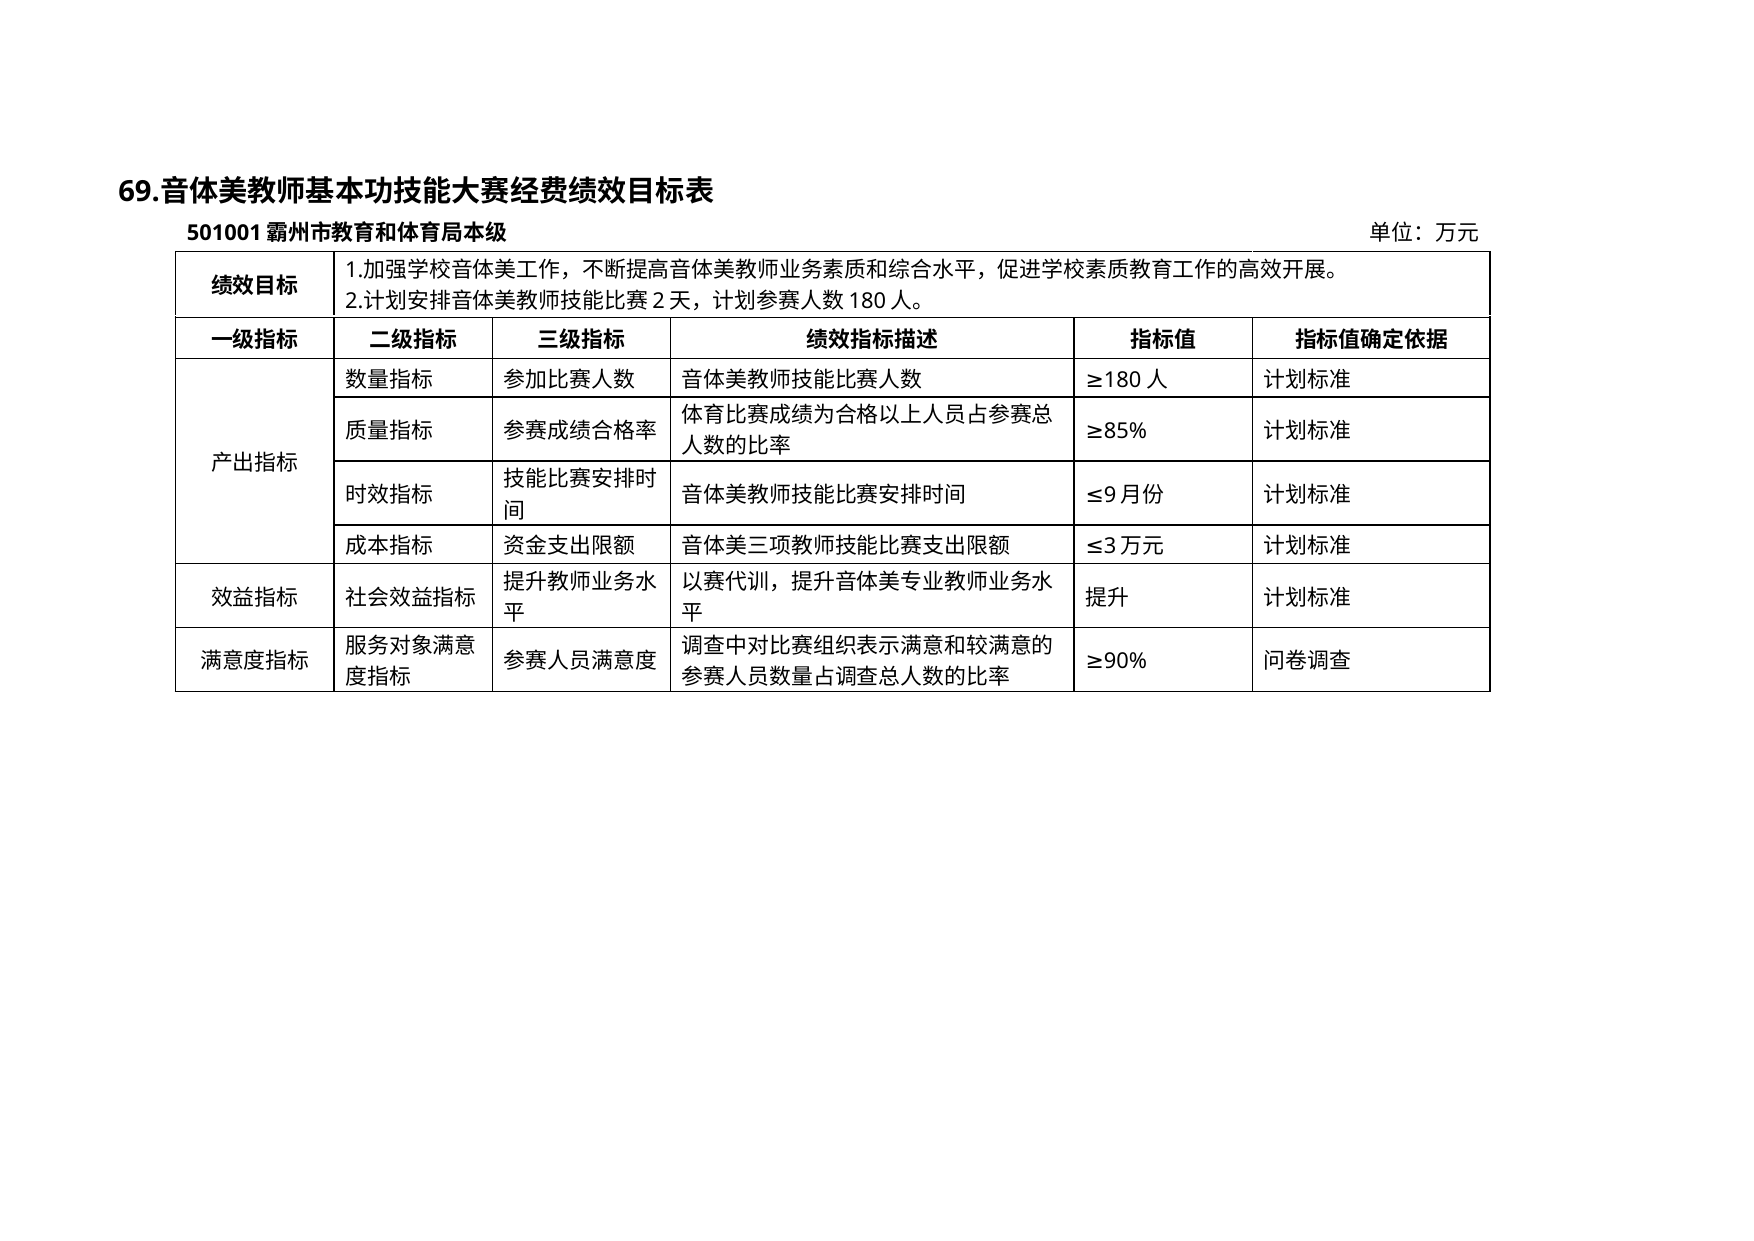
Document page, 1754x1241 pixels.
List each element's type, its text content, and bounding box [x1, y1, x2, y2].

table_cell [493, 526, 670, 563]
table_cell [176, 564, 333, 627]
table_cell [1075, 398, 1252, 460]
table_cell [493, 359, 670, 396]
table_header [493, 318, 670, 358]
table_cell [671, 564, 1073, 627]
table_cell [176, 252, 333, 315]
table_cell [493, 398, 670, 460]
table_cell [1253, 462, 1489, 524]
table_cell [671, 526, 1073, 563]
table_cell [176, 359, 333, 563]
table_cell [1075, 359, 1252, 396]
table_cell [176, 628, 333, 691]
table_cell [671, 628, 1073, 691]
text 69.音体美教师基本功技能大赛经费绩效目标表 [118, 167, 1547, 209]
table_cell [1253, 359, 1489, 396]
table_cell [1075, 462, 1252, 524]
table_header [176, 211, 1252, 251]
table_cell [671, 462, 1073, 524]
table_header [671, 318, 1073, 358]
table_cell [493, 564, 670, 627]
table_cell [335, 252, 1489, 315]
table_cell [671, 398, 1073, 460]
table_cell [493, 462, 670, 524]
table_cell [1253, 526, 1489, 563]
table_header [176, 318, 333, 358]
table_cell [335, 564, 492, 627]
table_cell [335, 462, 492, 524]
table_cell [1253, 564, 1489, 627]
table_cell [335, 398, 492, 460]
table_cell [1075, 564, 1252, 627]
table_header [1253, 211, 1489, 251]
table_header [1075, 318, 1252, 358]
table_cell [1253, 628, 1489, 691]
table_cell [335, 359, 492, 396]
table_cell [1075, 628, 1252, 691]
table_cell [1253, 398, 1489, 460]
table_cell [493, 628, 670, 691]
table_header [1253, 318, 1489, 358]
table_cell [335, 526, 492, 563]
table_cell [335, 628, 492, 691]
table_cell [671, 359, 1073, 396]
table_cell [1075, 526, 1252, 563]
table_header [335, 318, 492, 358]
